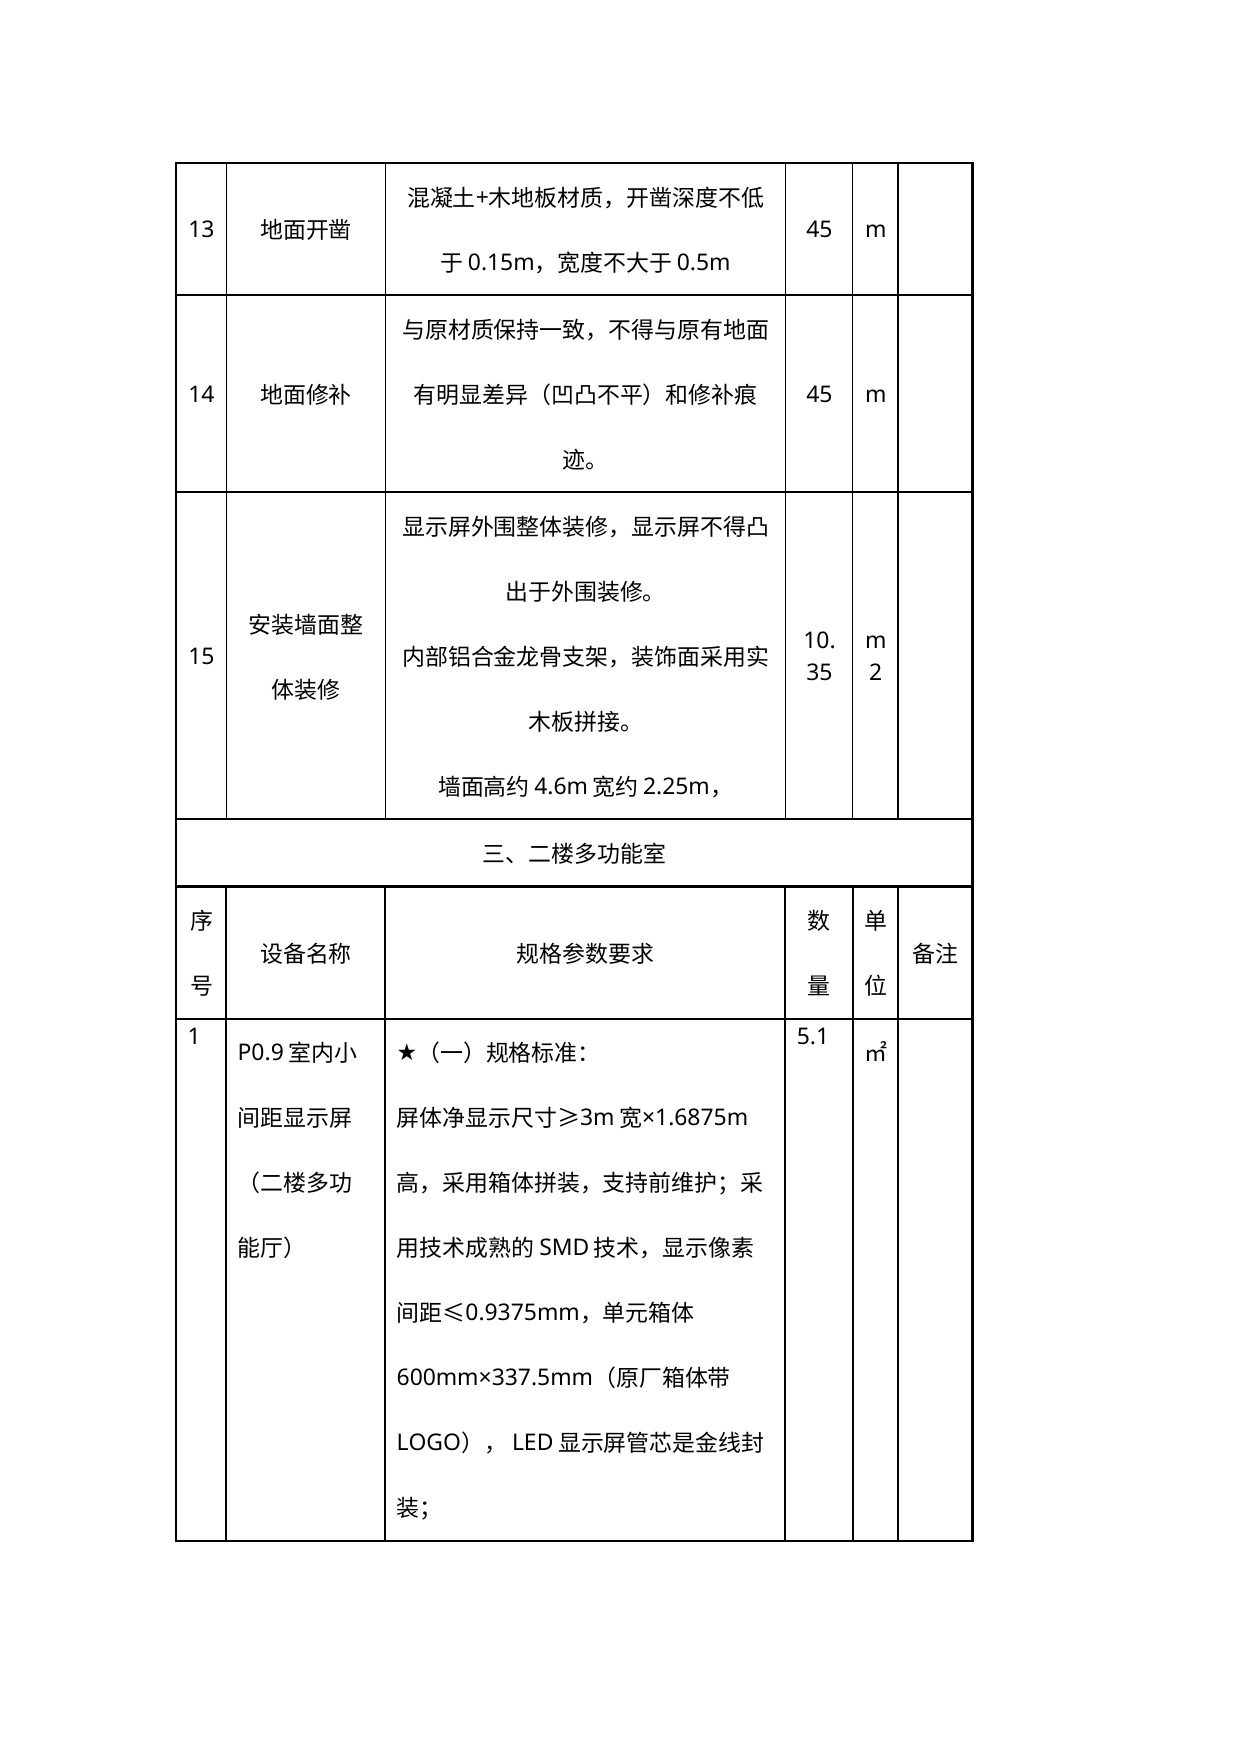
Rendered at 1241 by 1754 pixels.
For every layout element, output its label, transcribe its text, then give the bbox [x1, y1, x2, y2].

table_cell 与原材质保持一致，不得与原有地面有明显差异（凹凸不平）和修补痕迹。 [386, 296, 785, 491]
table_cell m2 [853, 493, 897, 818]
table_cell 三、二楼多功能室 [177, 820, 971, 885]
table_cell 数量 [786, 888, 852, 1017]
table_cell 安装墙面整体装修 [227, 493, 385, 818]
table_cell 45 [786, 296, 852, 491]
table_cell 13 [177, 164, 226, 294]
table_cell 显示屏外围整体装修，显示屏不得凸出于外围装修。 内部铝合金龙骨支架，装饰面采用实木板拼接。 墙面高约4.6m宽约2.25m， [386, 493, 785, 818]
table_cell 单位 [854, 888, 897, 1017]
table_cell 地面开凿 [227, 164, 385, 294]
table_cell 备注 [899, 888, 971, 1017]
table_cell [899, 296, 971, 491]
table_cell [899, 1020, 971, 1539]
table_cell 混凝土+木地板材质，开凿深度不低于0.15m，宽度不大于0.5m [386, 164, 785, 294]
table_cell 5.1 [786, 1020, 852, 1539]
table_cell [227, 1020, 384, 1539]
table_cell m [853, 164, 897, 294]
table_cell 45 [786, 164, 852, 294]
table_cell 设备名称 [227, 888, 384, 1017]
table_cell [899, 164, 971, 294]
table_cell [386, 1020, 784, 1539]
table_cell 序号 [177, 888, 225, 1017]
table_cell m [853, 296, 897, 491]
table_cell 1 [177, 1020, 225, 1539]
table_cell 14 [177, 296, 226, 491]
table_cell [899, 493, 971, 818]
table_cell 10.35 [786, 493, 852, 818]
table_cell 地面修补 [227, 296, 385, 491]
table_cell 15 [177, 493, 226, 818]
table_cell 规格参数要求 [386, 888, 784, 1017]
table_cell ㎡ [854, 1020, 897, 1539]
